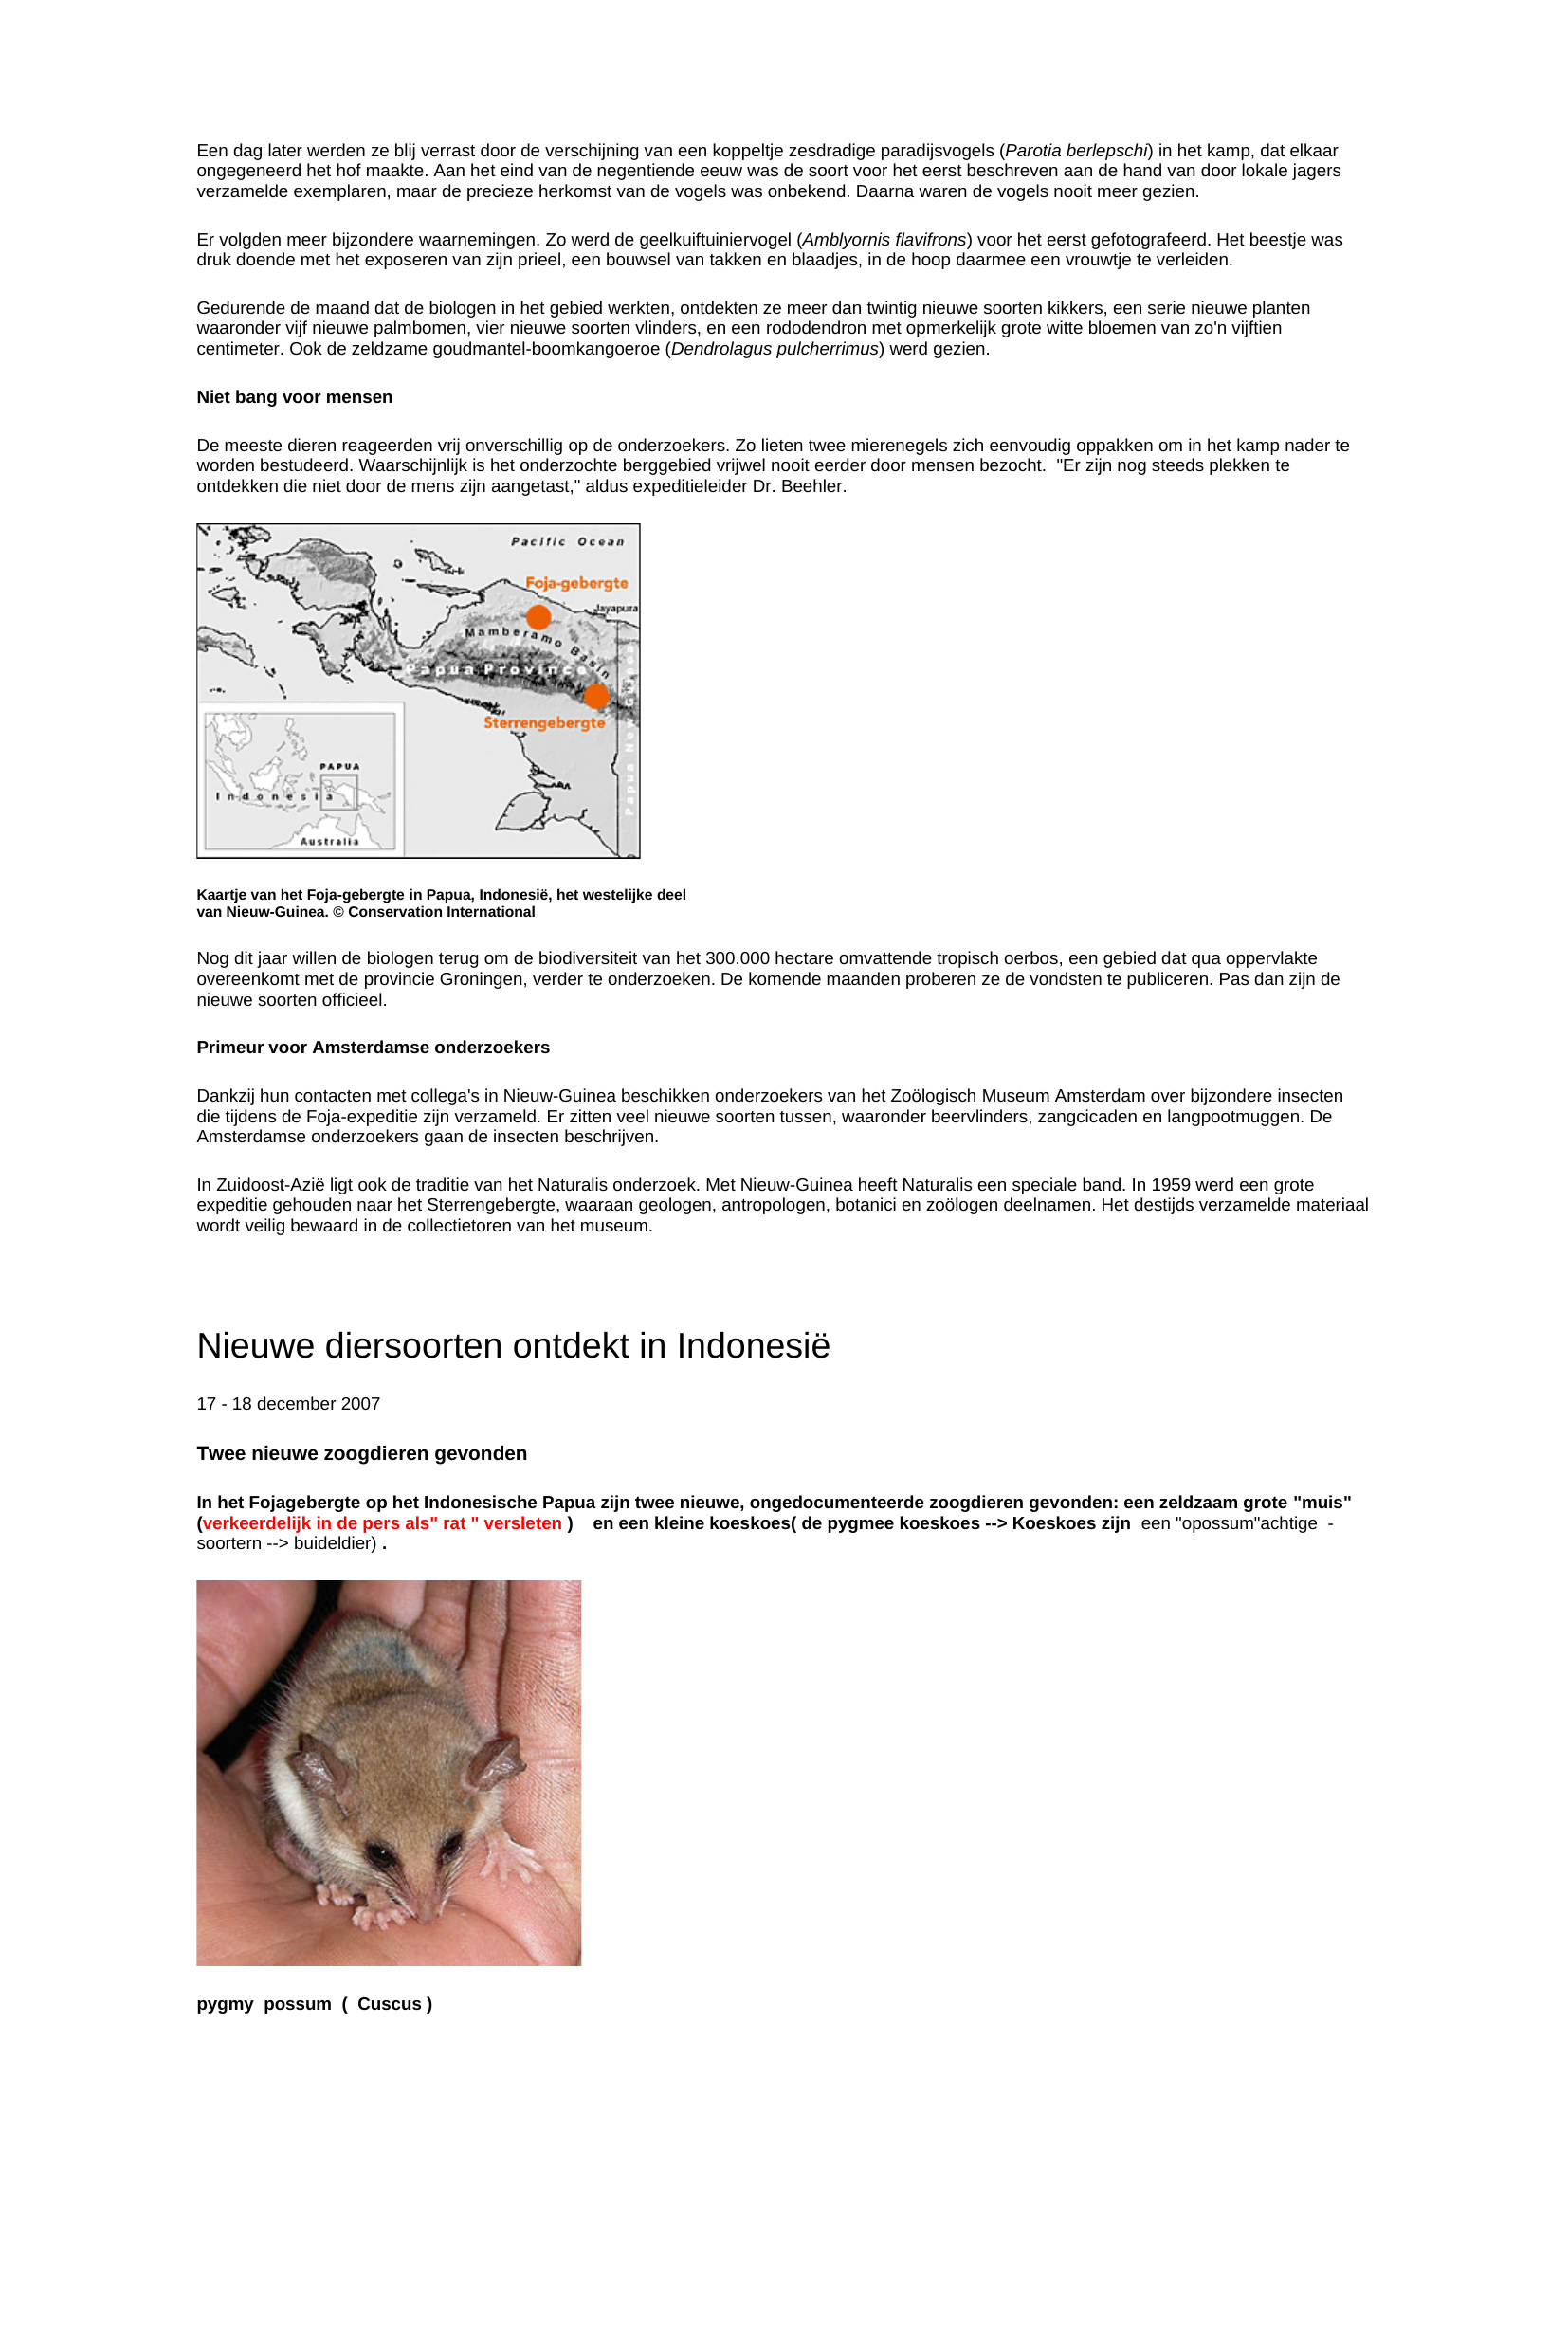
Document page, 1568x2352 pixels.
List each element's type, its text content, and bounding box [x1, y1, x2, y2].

text In het Fojagebergte op het Indonesische Papua zijn twee nieuwe, ongedocumenteerde zoogdieren gevonden: een zeldzaam grote "muis" (verkeerdelijk in de pers als" rat " versleten ) en een kleine koeskoes( de pygmee koeskoes --> Koeskoes zijn een "opossum"achtige -soortern --> buideldier) . [196, 1492, 1372, 1553]
text Gedurende de maand dat de biologen in het gebied werkten, ontdekten ze meer dan twintig nieuwe soorten kikkers, een serie nieuwe planten waaronder vijf nieuwe palmbomen, vier nieuwe soorten vlinders, en een rododendron met opmerkelijk grote witte bloemen van zo'n vijftien centimeter. Ook de zeldzame goudmantel-boomkangoeroe (Dendrolagus pulcherrimus) werd gezien. [196, 298, 1372, 358]
text Er volgden meer bijzondere waarnemingen. Zo werd de geelkuiftuiniervogel (Amblyornis flavifrons) voor het eerst gefotografeerd. Het beestje was druk doende met het exposeren van zijn prieel, een bouwsel van takken en blaadjes, in de hoop daarmee een vrouwtje te verleiden. [196, 228, 1372, 269]
text In Zuidoost-Azië ligt ook de traditie van het Naturalis onderzoek. Met Nieuw-Guinea heeft Naturalis een speciale band. In 1959 werd een grote expeditie gehouden naar het Sterrengebergte, waaraan geologen, antropologen, botanici en zoölogen deelnamen. Het destijds verzamelde materiaal wordt veilig bewaard in de collectietoren van het museum. [196, 1175, 1372, 1235]
text Een dag later werden ze blij verrast door de verschijning van een koppeltje zesdradige paradijsvogels (Parotia berlepschi) in het kamp, dat elkaar ongegeneerd het hof maakte. Aan het eind van de negentiende eeuw was de soort voor het eerst beschreven aan de hand van door lokale jagers verzamelde exemplaren, maar de precieze herkomst van de vogels was onbekend. Daarna waren de vogels nooit meer gezien. [196, 140, 1372, 201]
text Dankzij hun contacten met collega's in Nieuw-Guinea beschikken onderzoekers van het Zoölogisch Museum Amsterdam over bijzondere insecten die tijdens de Foja-expeditie zijn verzameld. Er zitten veel nieuwe soorten tussen, waaronder beervlinders, zangcicaden en langpootmuggen. De Amsterdamse onderzoekers gaan de insecten beschrijven. [196, 1085, 1372, 1146]
text De meeste dieren reageerden vrij onverschillig op de onderzoekers. Zo lieten twee mierenegels zich eenvoudig oppakken om in het kamp nader te worden bestudeerd. Waarschijnlijk is het onderzochte berggebied vrijwel nooit eerder door mensen bezocht. "Er zijn nog steeds plekken te ontdekken die niet door de mens zijn aangetast," aldus expeditieleider Dr. Beehler. [196, 434, 1372, 496]
text 17 - 18 december 2007 [196, 1394, 1372, 1414]
text Nieuwe diersoorten ontdekt in Indonesië [196, 1325, 1372, 1366]
text Primeur voor Amsterdamse onderzoekers [196, 1037, 1372, 1058]
text Niet bang voor mensen [196, 387, 1372, 407]
text Nog dit jaar willen de biologen terug om de biodiversiteit van het 300.000 hectare omvattende tropisch oerbos, een gebied dat qua oppervlakte overeenkomt met de provincie Groningen, verder te onderzoeken. De komende maanden proberen ze de vondsten te publiceren. Pas dan zijn de nieuwe soorten officieel. [196, 948, 1372, 1010]
text pygmy possum ( Cuscus ) [196, 1994, 1372, 2014]
picture [196, 523, 641, 859]
picture [196, 1580, 582, 1966]
text Kaartje van het Foja-gebergte in Papua, Indonesië, het westelijke deel van Nieuw-Guinea. © Conservation International [196, 886, 1372, 921]
text Twee nieuwe zoogdieren gevonden [196, 1442, 1372, 1465]
